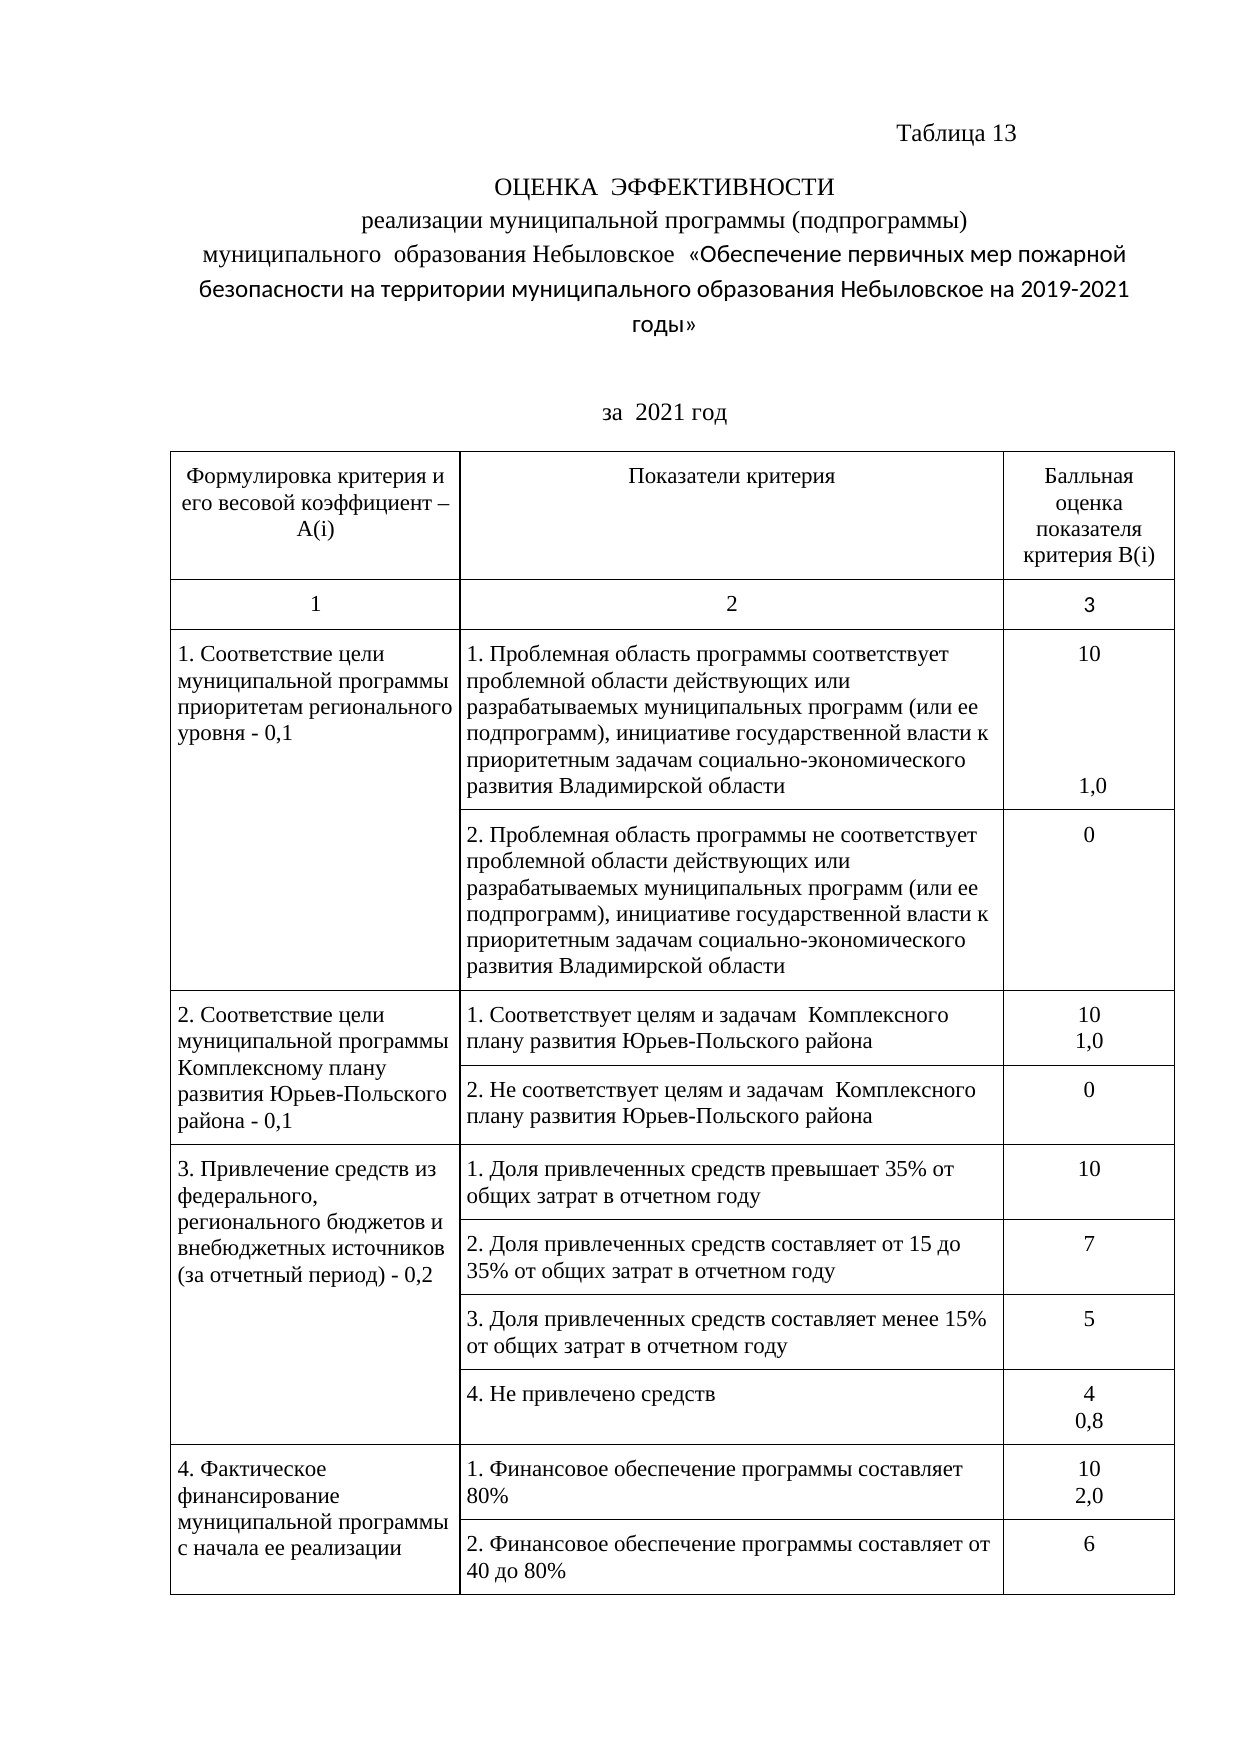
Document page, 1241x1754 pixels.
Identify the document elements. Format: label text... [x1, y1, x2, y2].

table_cell 2. Доля привлеченных средств составляет от 15 до 35% от общих затрат в отчетном году [461, 1220, 1003, 1294]
table_cell 2. Финансовое обеспечение программы составляет от 40 до 80% [461, 1520, 1003, 1594]
table_cell 1 [171, 580, 459, 629]
table_cell 0 [1004, 1066, 1174, 1144]
table_cell 1. Доля привлеченных средств превышает 35% от общих затрат в отчетном году [461, 1145, 1003, 1219]
table_cell 2. Проблемная область программы не соответствует проблемной области действующих или разрабатываемых муниципальных программ (или ее подпрограмм), инициативе государственной власти к приоритетным задачам социально-экономического развития Владимирской области [461, 810, 1003, 989]
table_cell 3. Доля привлеченных средств составляет менее 15% от общих затрат в отчетном году [461, 1295, 1003, 1369]
table_header Балльная оценка показателя критерия В(i) [1004, 452, 1174, 578]
table_cell 7 [1004, 1220, 1174, 1294]
text ОЦЕНКА ЭФФЕКТИВНОСТИ [177, 172, 1152, 201]
table_cell 1. Соответствует целям и задачам Комплексного плану развития Юрьев-Польского района [461, 991, 1003, 1064]
table_cell 3 [1004, 580, 1174, 629]
text муниципального образования Небыловское «Обеспечение первичных мер пожарной безопасности на территории муниципального образования Небыловское на 2019-2021 годы» [177, 238, 1152, 338]
table_cell 3. Привлечение средств из федерального, регионального бюджетов и внебюджетных источников (за отчетный период) - 0,2 [171, 1145, 459, 1444]
table_cell 1. Соответствие цели муниципальной программы приоритетам регионального уровня - 0,1 [171, 630, 459, 989]
table_cell 2. Не соответствует целям и задачам Комплексного плану развития Юрьев-Польского района [461, 1066, 1003, 1144]
table_cell 4. Фактическое финансирование муниципальной программы с начала ее реализации (соотношение фактических расходов к объему финансирования на весь период реализации программы) - 0,2 [171, 1445, 459, 1594]
table_cell 10 [1004, 1145, 1174, 1219]
table_cell 2 [461, 580, 1003, 629]
table_cell 0 [1004, 810, 1174, 989]
table_cell 1. Финансовое обеспечение программы составляет 80% [461, 1445, 1003, 1519]
table_cell 4. Не привлечено средств [461, 1370, 1003, 1444]
table_cell 10 1,0 [1004, 630, 1174, 809]
table_header Формулировка критерия и его весовой коэффициент – A(i) [171, 452, 459, 578]
table_cell 10 2,0 [1004, 1445, 1174, 1519]
table_cell 5 [1004, 1295, 1174, 1369]
table_cell 6 [1004, 1520, 1174, 1594]
table_header Показатели критерия [461, 452, 1003, 578]
table_cell 1. Проблемная область программы соответствует проблемной области действующих или разрабатываемых муниципальных программ (или ее подпрограмм), инициативе государственной власти к приоритетным задачам социально-экономического развития Владимирской области [461, 630, 1003, 809]
text за 2021 год [177, 397, 1152, 426]
text реализации муниципальной программы (подпрограммы) [177, 205, 1152, 234]
text Таблица 13 [177, 118, 1152, 147]
table_cell 4 0,8 [1004, 1370, 1174, 1444]
table_cell 10 1,0 [1004, 991, 1174, 1064]
table_cell 2. Соответствие цели муниципальной программы Комплексному плану развития Юрьев-Польского района - 0,1 [171, 991, 459, 1144]
